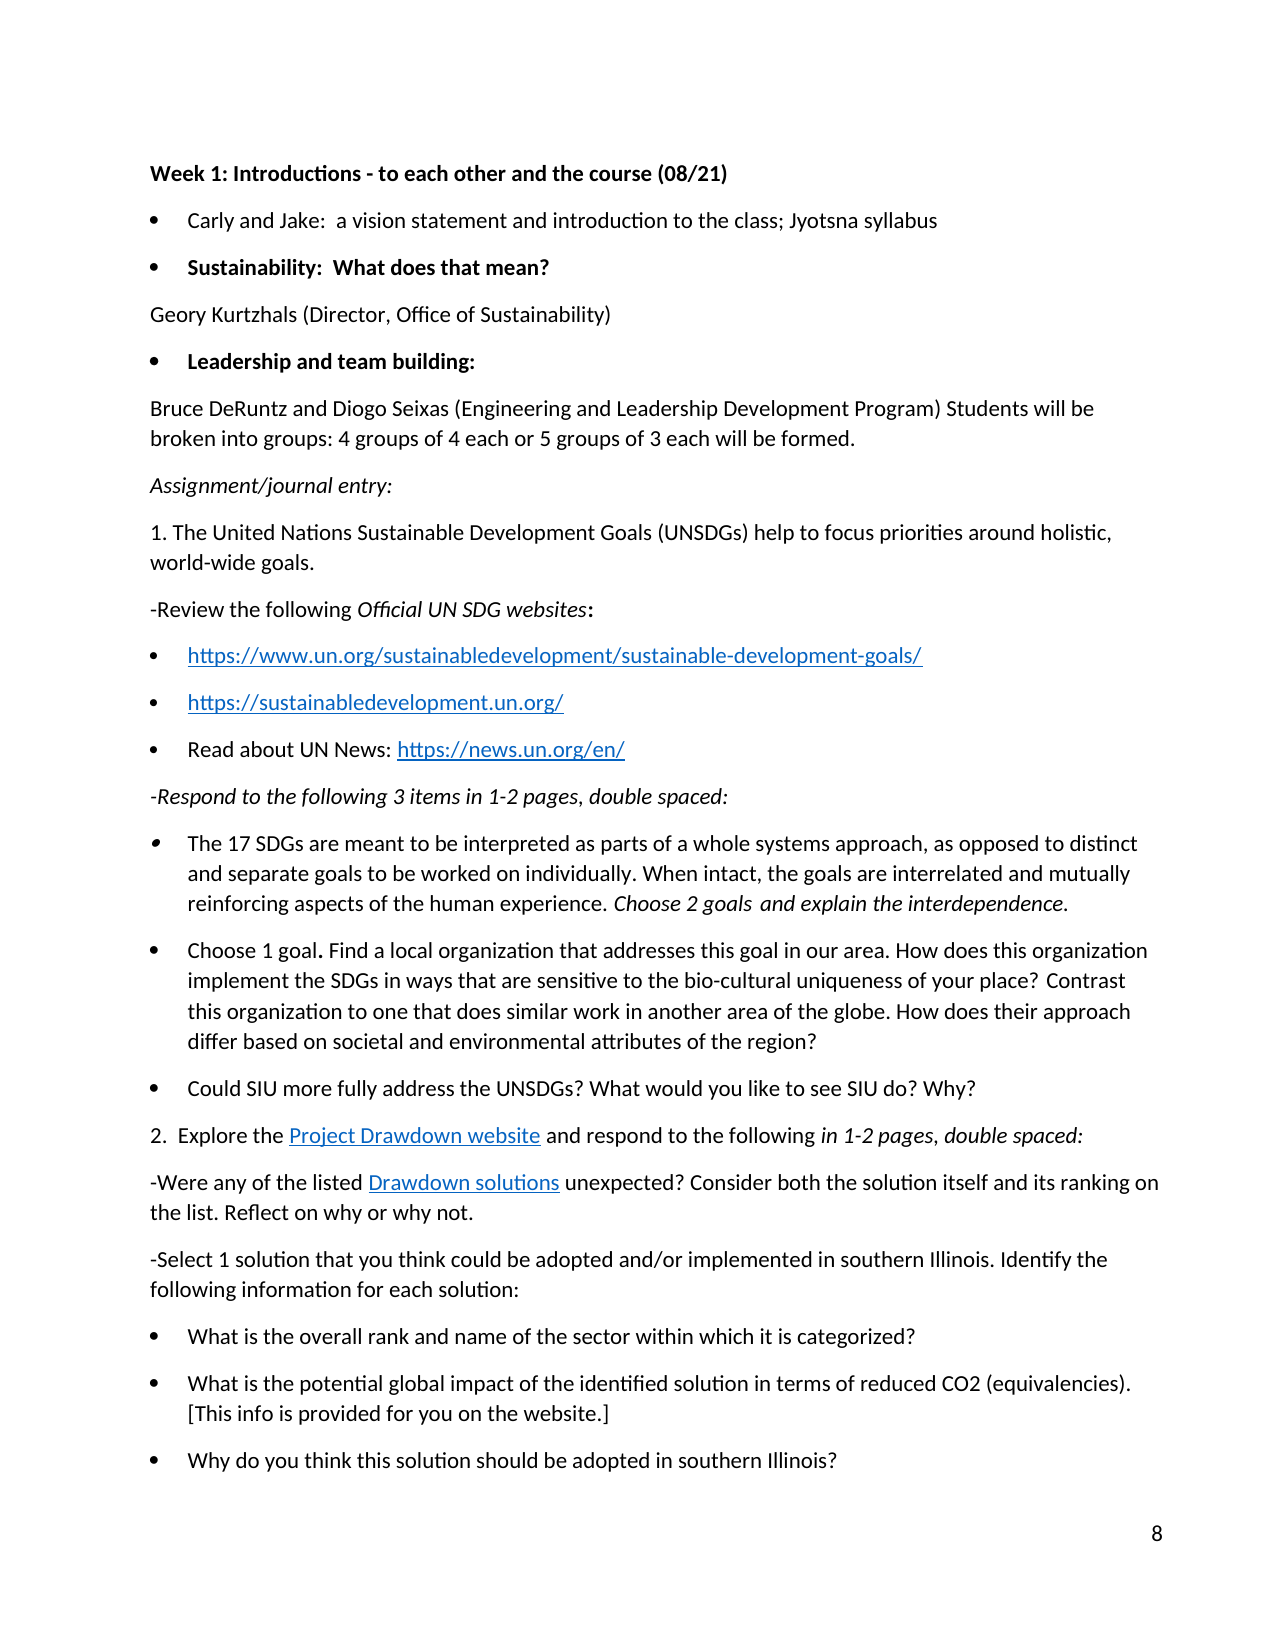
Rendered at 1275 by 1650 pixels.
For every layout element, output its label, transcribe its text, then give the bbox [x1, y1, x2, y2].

list Choose 1 goal. Find a local organization that addresses this goal in our area. How does this organization implement the SDGs in ways that are sensitive to the bio-cultural uniqueness of your place? Contrast this organization to one that does similar work in another area of the globe. How does their approach differ based on societal and environmental attributes of the region? [150, 936, 1162, 1055]
list The 17 SDGs are meant to be interpreted as parts of a whole systems approach, as opposed to distinct and separate goals to be worked on individually. When intact, the goals are interrelated and mutually reinforcing aspects of the human experience. Choose 2 goals and explain the interdependence. [150, 829, 1162, 918]
text -Select 1 solution that you think could be adopted and/or implemented in southern Illinois. Identify the following information for each solution: [150, 1245, 1162, 1303]
list Leadership and team building: [150, 347, 1162, 375]
list What is the potential global impact of the identified solution in terms of reduced CO2 (equivalencies). [This info is provided for you on the website.] [150, 1369, 1162, 1427]
list https://www.un.org/sustainabledevelopment/sustainable-development-goals/ [150, 642, 1162, 670]
text 1. The United Nations Sustainable Development Goals (UNSDGs) help to focus priorities around holistic, world-wide goals. [150, 518, 1162, 576]
text 2. Explore the Project Drawdown website and respond to the following in 1-2 pages, double spaced: [150, 1121, 1162, 1149]
text Assignment/journal entry: [150, 471, 1162, 499]
list Sustainability: What does that mean? [150, 253, 1162, 281]
list Read about UN News: https://news.un.org/en/ [150, 735, 1162, 763]
text Bruce DeRuntz and Diogo Seixas (Engineering and Leadership Development Program) Students will be broken into groups: 4 groups of 4 each or 5 groups of 3 each will be formed. [150, 394, 1162, 452]
text Week 1: Introductions - to each other and the course (08/21) [150, 159, 1162, 187]
list What is the overall rank and name of the sector within which it is categorized? [150, 1322, 1162, 1350]
list Why do you think this solution should be adopted in southern Illinois? [150, 1446, 1162, 1474]
text -Review the following Official UN SDG websites: [150, 595, 1162, 623]
text -Were any of the listed Drawdown solutions unexpected? Consider both the solution itself and its ranking on the list. Reflect on why or why not. [150, 1168, 1162, 1226]
list Carly and Jake: a vision statement and introduction to the class; Jyotsna syllabus [150, 206, 1162, 234]
list https://sustainabledevelopment.un.org/ [150, 688, 1162, 717]
text -Respond to the following 3 items in 1-2 pages, double spaced: [150, 782, 1162, 810]
text Geory Kurtzhals (Director, Office of Sustainability) [150, 300, 1162, 328]
list Could SIU more fully address the UNSDGs? What would you like to see SIU do? Why? [150, 1074, 1162, 1102]
